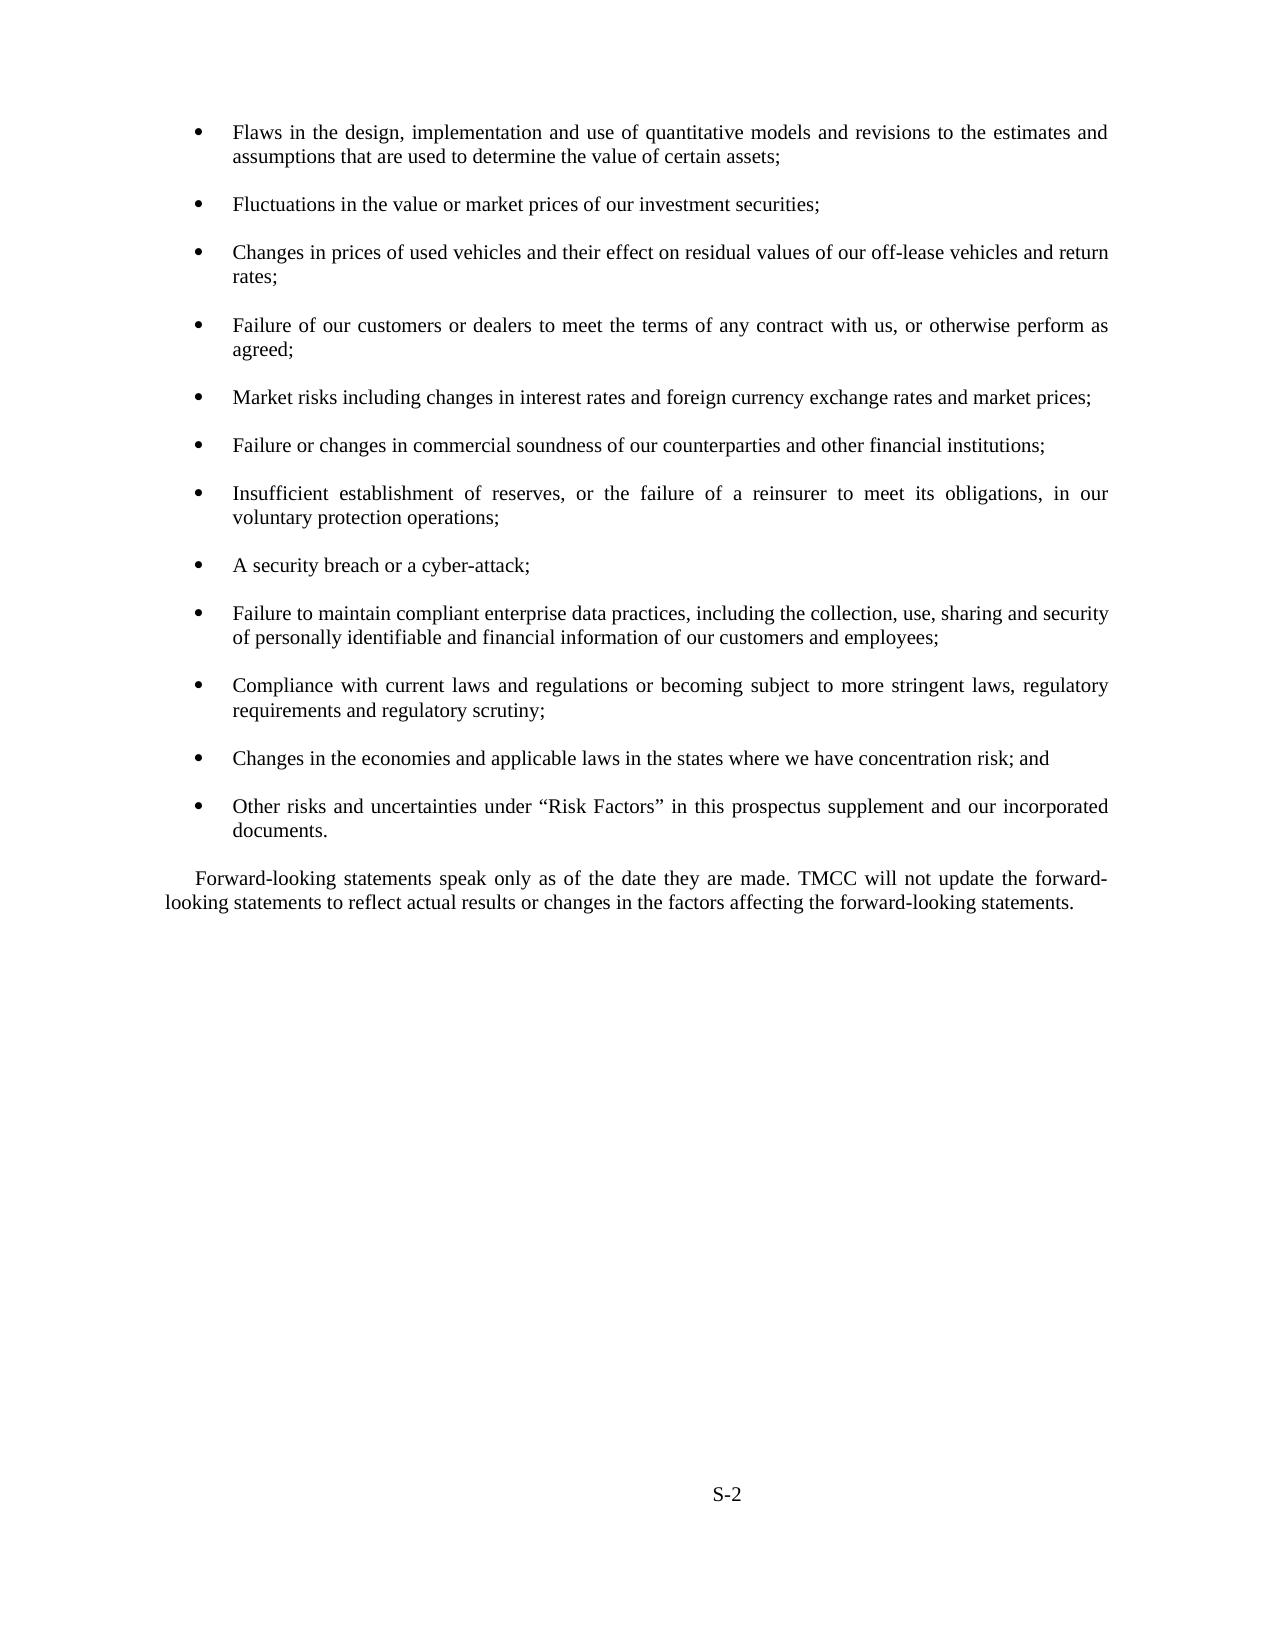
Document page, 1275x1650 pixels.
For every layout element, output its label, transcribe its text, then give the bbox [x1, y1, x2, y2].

text Forward-looking statements speak only as of the date they are made. TMCC will not update the forward-looking statements to reflect actual results or changes in the factors affecting the forward-looking statements. [165, 866, 1110, 914]
list Changes in the economies and applicable laws in the states where we have concentration risk; and [195, 746, 1110, 770]
list Failure to maintain compliant enterprise data practices, including the collection, use, sharing and security of personally identifiable and financial information of our customers and employees; [195, 601, 1110, 649]
list Failure of our customers or dealers to meet the terms of any contract with us, or otherwise perform as agreed; [195, 312, 1110, 361]
list Fluctuations in the value or market prices of our investment securities; [195, 192, 1110, 216]
list Compliance with current laws and regulations or becoming subject to more stringent laws, regulatory requirements and regulatory scrutiny; [195, 673, 1110, 722]
list A security breach or a cyber-attack; [195, 553, 1110, 577]
list Insufficient establishment of reserves, or the failure of a reinsurer to meet its obligations, in our voluntary protection operations; [195, 481, 1110, 529]
list Market risks including changes in interest rates and foreign currency exchange rates and market prices; [195, 385, 1110, 409]
list Changes in prices of used vehicles and their effect on residual values of our off-lease vehicles and return rates; [195, 240, 1110, 288]
list Failure or changes in commercial soundness of our counterparties and other financial institutions; [195, 433, 1110, 457]
list Other risks and uncertainties under “Risk Factors” in this prospectus supplement and our incorporated documents. [195, 794, 1110, 842]
list Flaws in the design, implementation and use of quantitative models and revisions to the estimates and assumptions that are used to determine the value of certain assets; [195, 120, 1110, 168]
